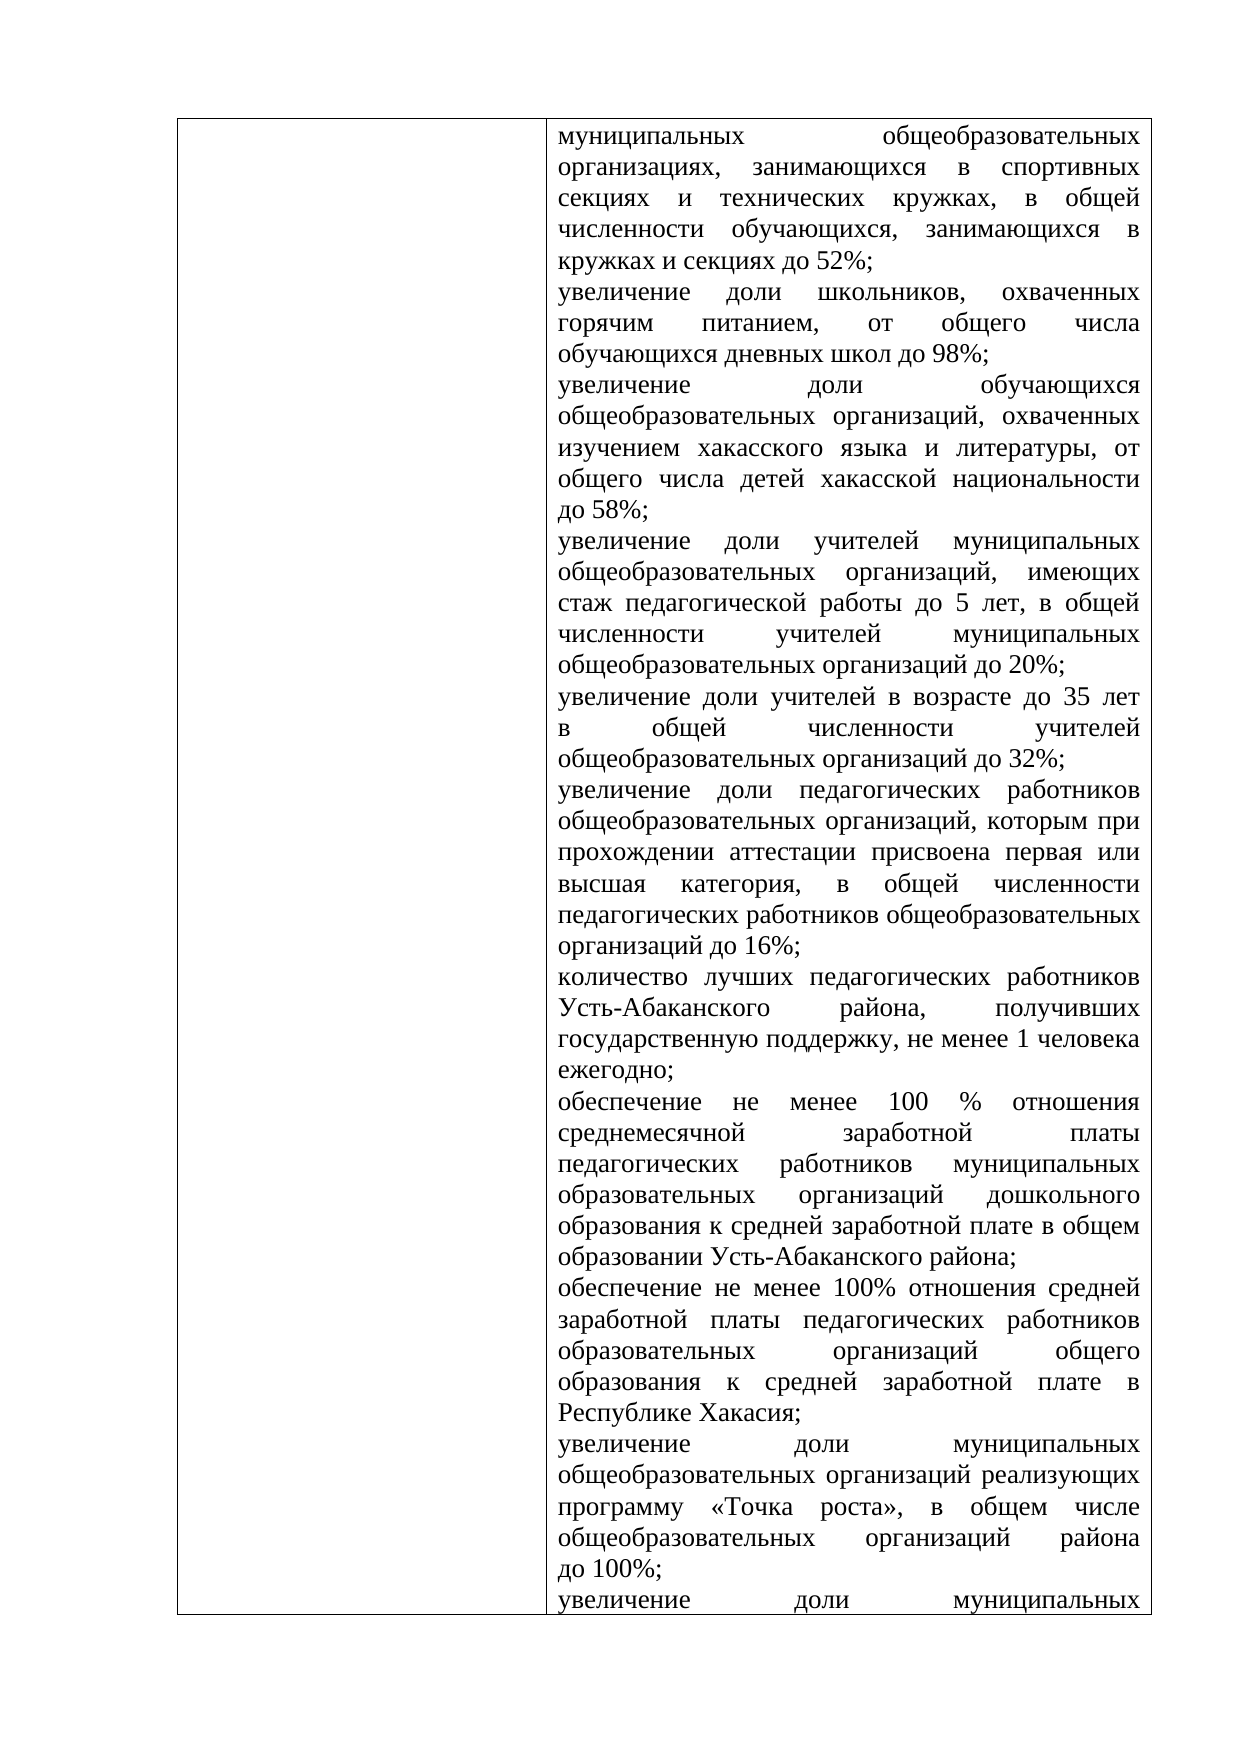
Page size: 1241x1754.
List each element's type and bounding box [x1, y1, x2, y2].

table_cell [178, 119, 546, 1614]
table_cell [547, 119, 1151, 1614]
